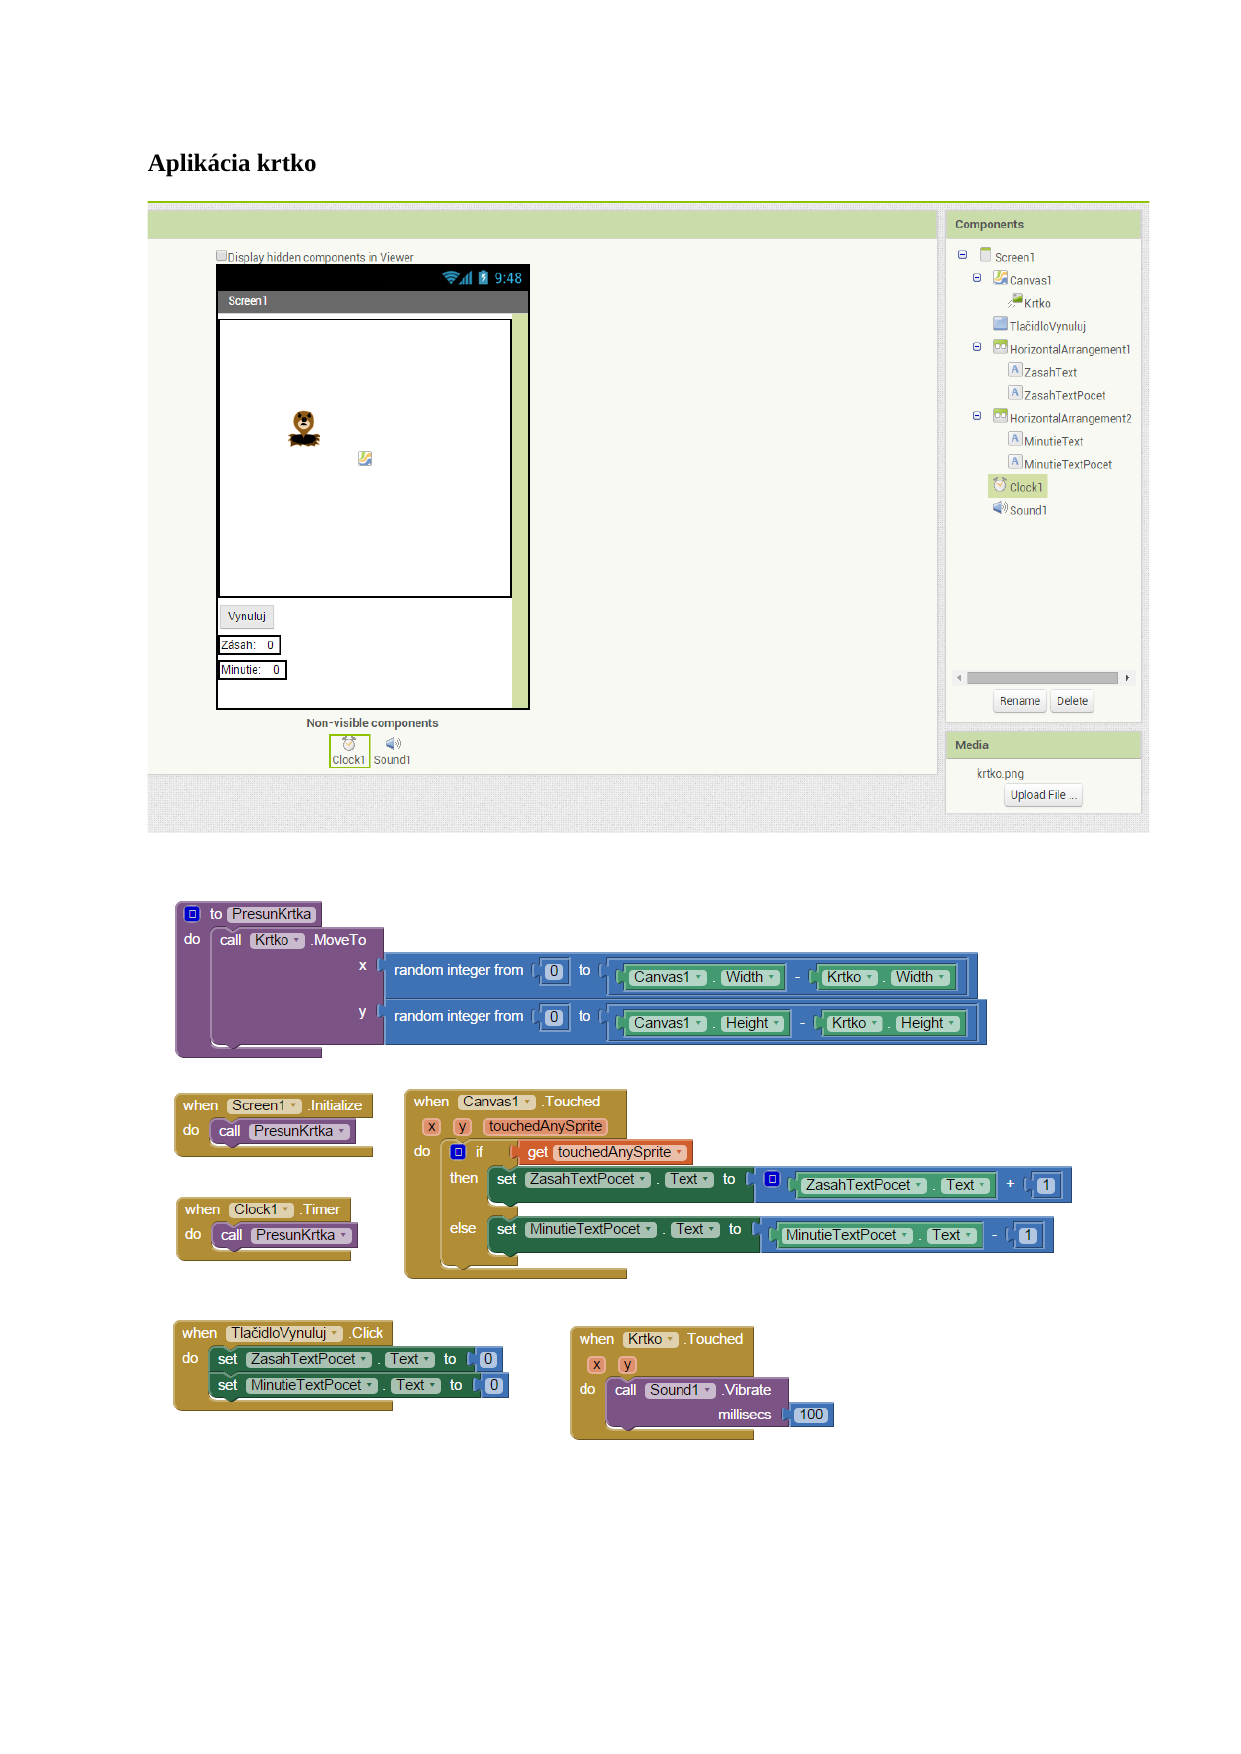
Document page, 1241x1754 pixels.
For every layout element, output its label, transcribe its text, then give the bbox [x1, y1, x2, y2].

picture [147, 201, 1150, 833]
text Aplikácia krtko [148, 148, 1093, 176]
picture [147, 857, 1130, 1496]
